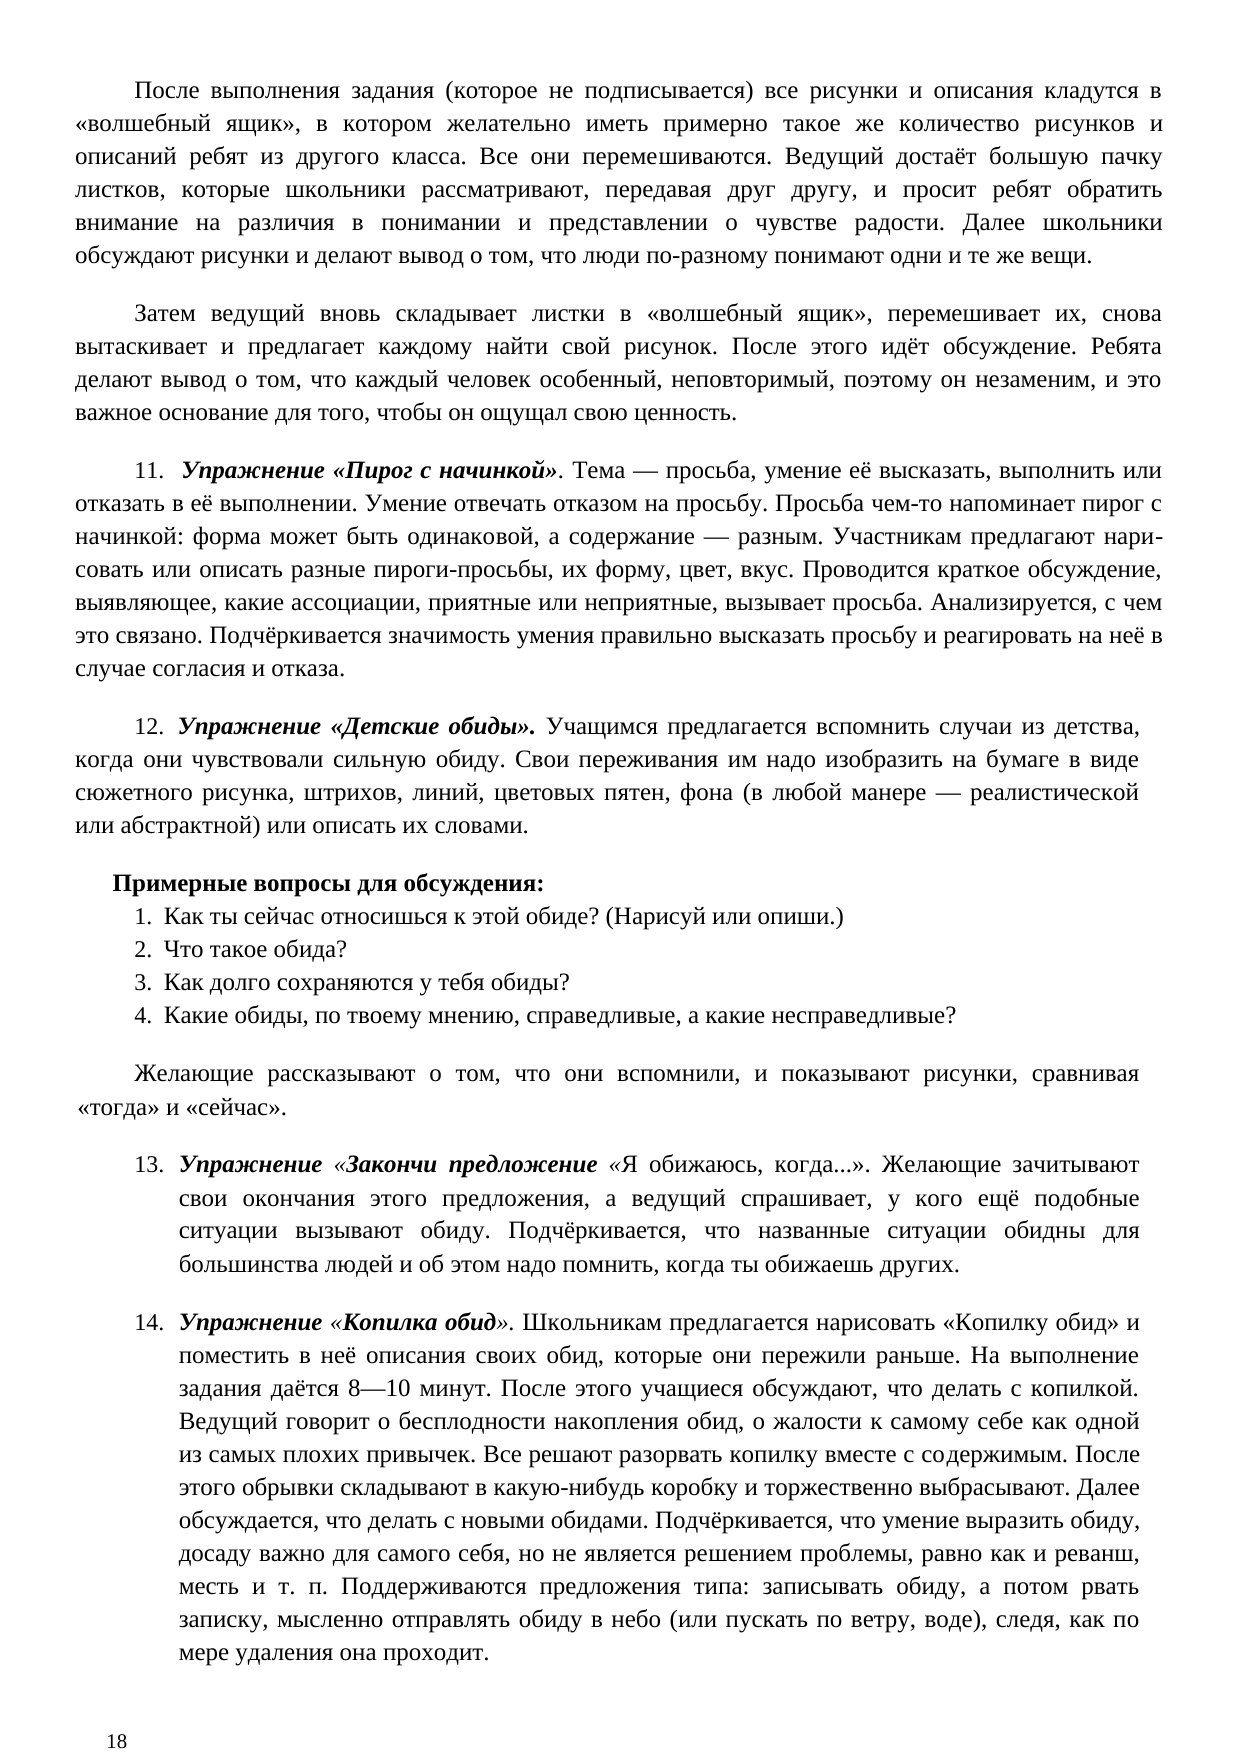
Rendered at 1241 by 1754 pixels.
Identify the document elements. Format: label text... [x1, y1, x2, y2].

text После выполнения задания (которое не подписывается) все рисунки и описания кладутся в «волшебный ящик», в котором желательно иметь примерно такое же количество рисунков и описаний ребят из другого класса. Все они перемешиваются. Ведущий достаёт большую пачку листков, которые школьники рассматривают, передавая друг другу, и просит ребят обратить внимание на различия в понимании и представлении о чувстве радости. Далее школьники обсуждают рисунки и делают вывод о том, что люди по-разному понимают одни и те же вещи. [75, 75, 1163, 269]
list Как долго сохраняются у тебя обиды? [134, 967, 1165, 996]
list Упражнение «Детские обиды». Учащимся предлагается вспомнить случаи из детства, когда они чувствовали сильную обиду. Свои переживания им надо изобразить на бумаге в виде сюжетного рисунка, штрихов, линий, цветовых пятен, фона (в любой манере — реалистической или абстрактной) или описать их словами. [75, 711, 1140, 839]
text Затем ведущий вновь складывает листки в «волшебный ящик», перемешивает их, снова вытаскивает и предлагает каждому найти свой рисунок. После этого идёт обсуждение. Ребята делают вывод о том, что каждый человек особенный, неповторимый, поэтому он незаменим, и это важное основание для того, чтобы он ощущал свою ценность. [75, 298, 1163, 426]
list Упражнение «Пирог с начинкой». Тема — просьба, умение её высказать, выполнить или отказать в её выполнении. Умение отвечать отказом на просьбу. Просьба чем-то напоминает пирог с начинкой: форма может быть одинаковой, а содержание — разным. Участникам предлагают нарисовать или описать разные пироги-просьбы, их форму, цвет, вкус. Проводится краткое обсуждение, выявляющее, какие ассоциации, приятные или неприятные, вызывает просьба. Анализируется, с чем это связано. Подчёркивается значимость умения правильно высказать просьбу и реагировать на неё в случае согласия и отказа. [75, 455, 1163, 682]
list Упражнение «Копилка обид». Школьникам предлагается нарисовать «Копилку обид» и поместить в неё описания своих обид, которые они пережили раньше. На выполнение задания даётся 8—10 минут. После этого учащиеся обсуждают, что делать с копилкой. Ведущий говорит о бесплодности накопления обид, о жалости к самому себе как одной из самых плохих привычек. Все решают разорвать копилку вместе с содержимым. После этого обрывки складывают в какую-нибудь коробку и торжественно выбрасывают. Далее обсуждается, что делать с новыми обидами. Подчёркивается, что умение выразить обиду, досаду важно для самого себя, но не является решением проблемы, равно как и реванш, месть и т. п. Поддерживаются предложения типа: записывать обиду, а потом рвать записку, мысленно отправлять обиду в небо (или пускать по ветру, воде), следя, как по мере удаления она проходит. [134, 1307, 1140, 1666]
list Упражнение «Закончи предложение «Я обижаюсь, когда...». Желающие зачитывают свои окончания этого предложения, а ведущий спрашивает, у кого ещё подобные ситуации вызывают обиду. Подчёркивается, что названные ситуации обидны для большинства людей и об этом надо помнить, когда ты обижаешь других. [134, 1149, 1140, 1277]
text Примерные вопросы для обсуждения: [77, 868, 1165, 897]
list Как ты сейчас относишься к этой обиде? (Нарисуй или опиши.) [134, 901, 1140, 930]
list Что такое обида? [134, 934, 1165, 963]
list Какие обиды, по твоему мнению, справедливые, а какие несправедливые? [134, 1001, 1140, 1029]
text Желающие рассказывают о том, что они вспомнили, и показывают рисунки, сравнивая «тогда» и «сейчас». [77, 1058, 1140, 1120]
